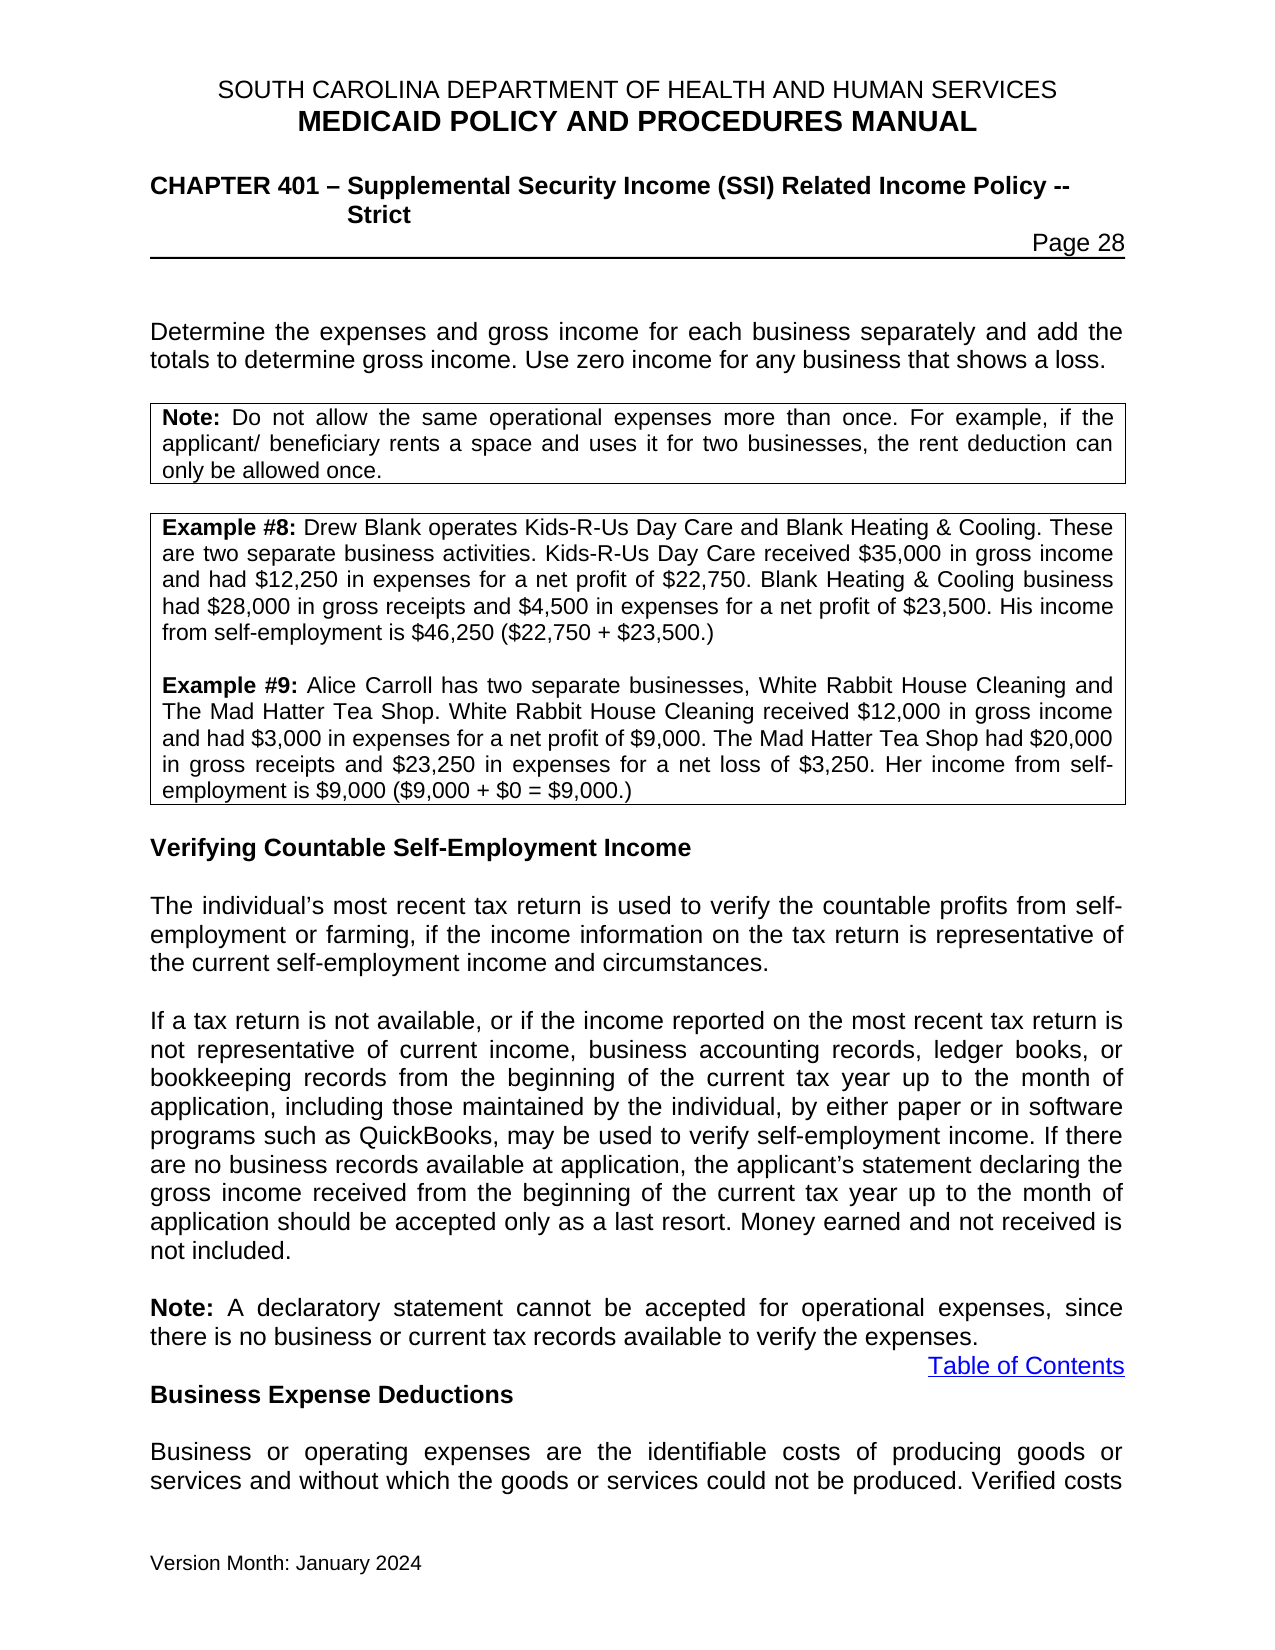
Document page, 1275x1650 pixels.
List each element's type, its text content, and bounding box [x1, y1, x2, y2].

table_header Note: Do not allow the same operational expenses more than once. For example, if the applicant/ beneficiary rents a space and uses it for two businesses, the rent deduction can only be allowed once. [151, 404, 1125, 483]
text Determine the expenses and gross income for each business separately and add the totals to determine gross income. Use zero income for any business that shows a loss. [150, 317, 1125, 374]
text Business Expense Deductions [150, 1380, 1125, 1408]
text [150, 1437, 1125, 1495]
text Note: A declaratory statement cannot be accepted for operational expenses, since there is no business or current tax records available to verify the expenses. [150, 1293, 1125, 1351]
table_header Example #8: Drew Blank operates Kids-R-Us Day Care and Blank Heating & Cooling. These are two separate business activities. Kids-R-Us Day Care received $35,000 in gross income and had $12,250 in expenses for a net profit of $22,750. Blank Heating & Cooling business had $28,000 in gross receipts and $4,500 in expenses for a net profit of $23,500. His income from self-employment is $46,250 ($22,750 + $23,500.) Example #9: Alice Carroll has two separate businesses, White Rabbit House Cleaning and The Mad Hatter Tea Shop. White Rabbit House Cleaning received $12,000 in gross income and had $3,000 in expenses for a net profit of $9,000. The Mad Hatter Tea Shop had $20,000 in gross receipts and $23,250 in expenses for a net loss of $3,250. Her income from self-employment is $9,000 ($9,000 + $0 = $9,000.) [151, 514, 1125, 804]
text The individual’s most recent tax return is used to verify the countable profits from self-employment or farming, if the income information on the tax return is representative of the current self-employment income and circumstances. [150, 891, 1125, 977]
text If a tax return is not available, or if the income reported on the most recent tax return is not representative of current income, business accounting records, ledger books, or bookkeeping records from the beginning of the current tax year up to the month of application, including those maintained by the individual, by either paper or in software programs such as QuickBooks, may be used to verify self-employment income. If there are no business records available at application, the applicant’s statement declaring the gross income received from the beginning of the current tax year up to the month of application should be accepted only as a last resort. Money earned and not received is not included. [150, 1006, 1125, 1265]
text Table of Contents [150, 1351, 1125, 1380]
text Verifying Countable Self-Employment Income [150, 833, 1125, 862]
